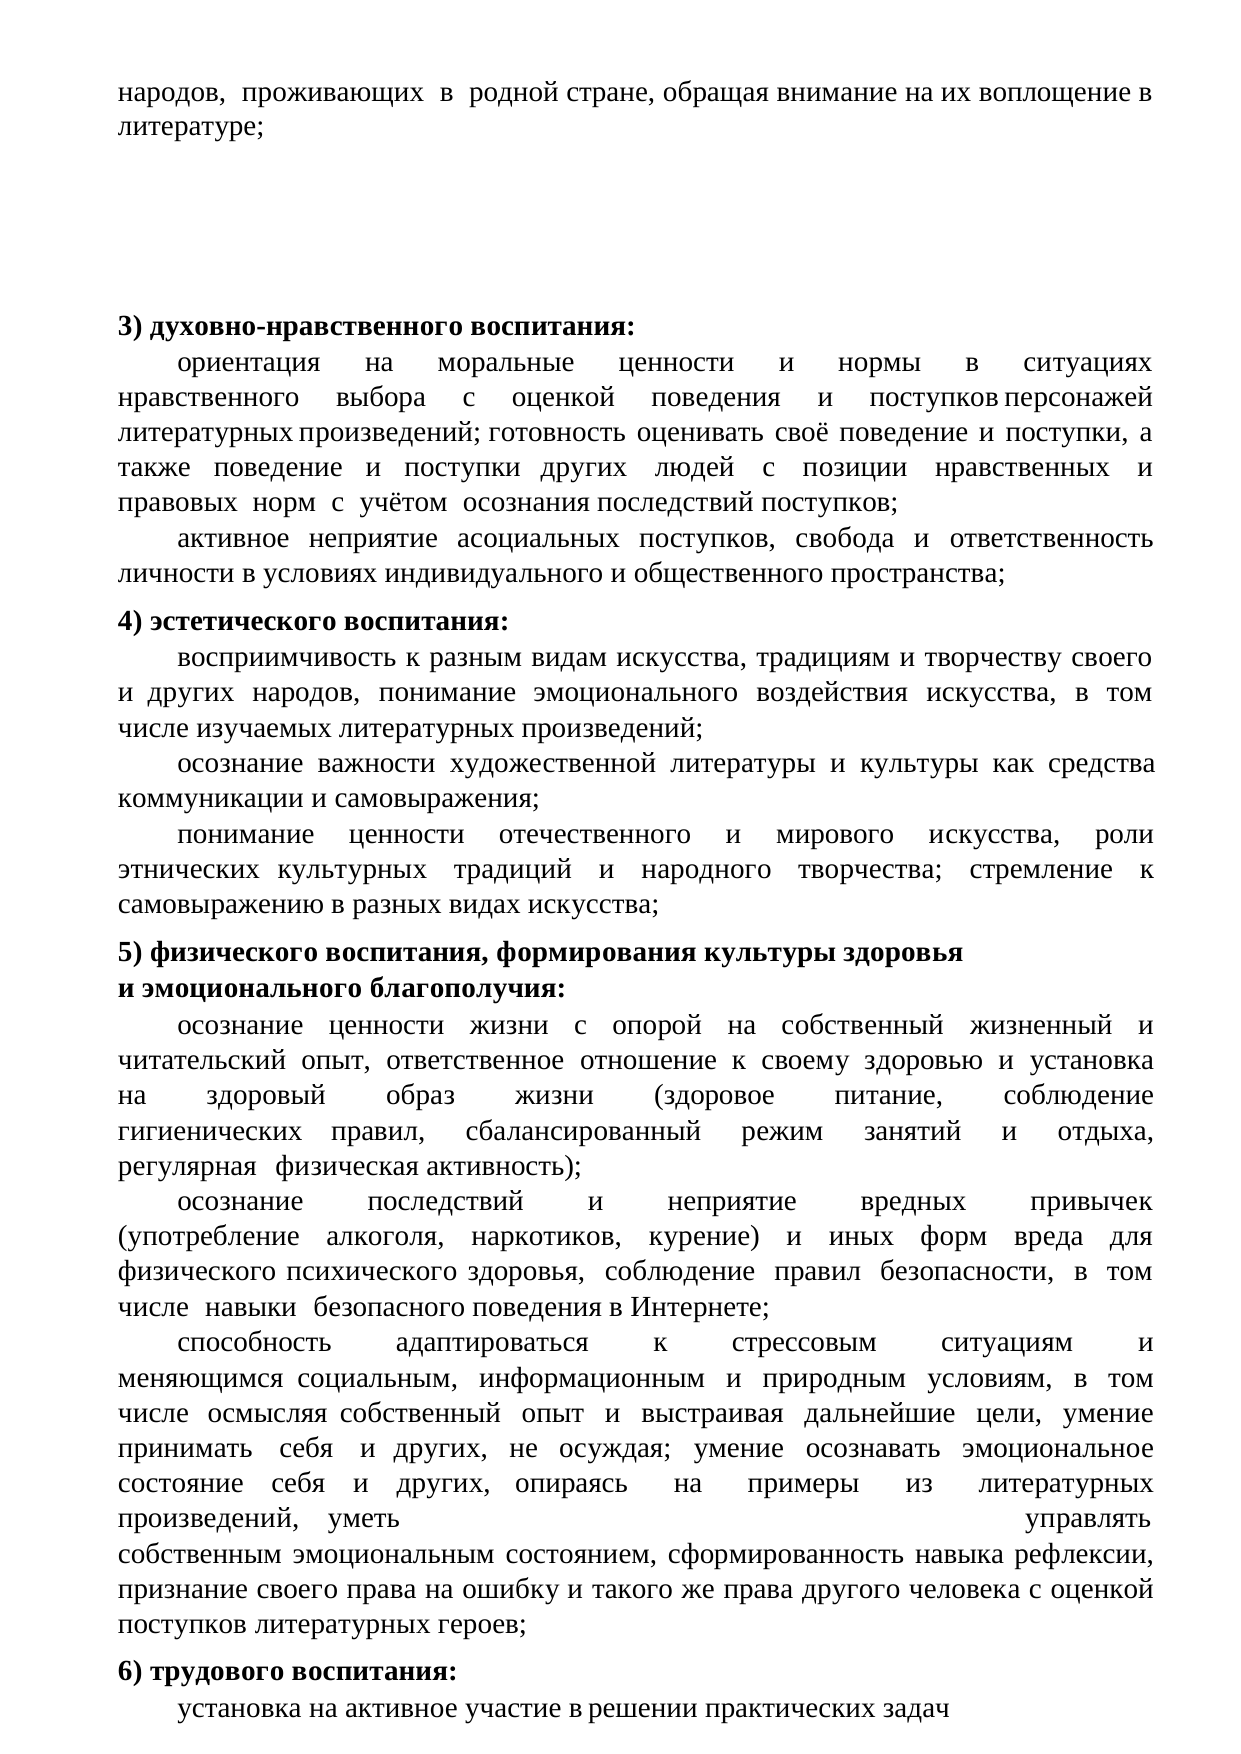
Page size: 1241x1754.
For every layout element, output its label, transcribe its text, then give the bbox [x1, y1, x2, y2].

text 3) духовно-нравственного воспитания: [118, 308, 1154, 341]
text ориентация на моральные ценности и нормы в ситуациях нравственного выбора с оценкой поведения и поступковперсонажей литературныхпроизведений; готовность оценивать своё поведение и поступки, а также поведение и поступки других людей с позиции нравственных и правовых норм с учётом осознания последствий поступков; [118, 344, 1153, 518]
text 6) трудового воспитания: [118, 1653, 1154, 1687]
text осознание ценности жизни с опорой на собственный жизненный и читательский опыт, ответственное отношение к своему здоровью и установка на здоровый образ жизни (здоровое питание, соблюдение гигиенических правил, сбалансированный режим занятий и отдыха, регулярная физическая активность); [118, 1007, 1154, 1181]
text 4) эстетического воспитания: [118, 603, 1154, 636]
text осознание важности художественной литературы и культуры как средства коммуникации и самовыражения; [118, 745, 1157, 814]
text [177, 1690, 1154, 1724]
text осознание последствий и неприятие вредных привычек (употребление алкоголя, наркотиков, курение) и иных форм вреда для физического психического здоровья, соблюдение правил безопасности, в том числе навыки безопасного поведения в Интернете; [118, 1183, 1153, 1322]
text активное неприятие асоциальных поступков, свобода и ответственность личности в условиях индивидуального и общественного пространства; [118, 520, 1157, 589]
text восприимчивость к разным видам искусства, традициям и творчеству своего и других народов, понимание эмоционального воздействия искусства, в том числе изучаемых литературных произведений; [118, 639, 1152, 743]
text 5) физического воспитания, формирования культуры здоровья и эмоционального благополучия: [118, 934, 986, 1004]
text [118, 74, 1153, 142]
text понимание ценности отечественного и мирового искусства, роли этнических культурных традиций и народного творчества; стремление к самовыражению в разных видах искусства; [118, 816, 1154, 920]
text способность адаптироваться к стрессовым ситуациям и меняющимся социальным, информационным и природным условиям, в том числе осмысляя собственный опыт и выстраивая дальнейшие цели, умение принимать себя и других, не осуждая; умение осознавать эмоциональное состояние себя и других, опираясь на примеры из литературных произведений, уметь управлять собственным эмоциональным состоянием, сформированность навыка рефлексии, признание своего права на ошибку и такого же права другого человека с оценкой поступков литературных героев; [118, 1324, 1154, 1640]
